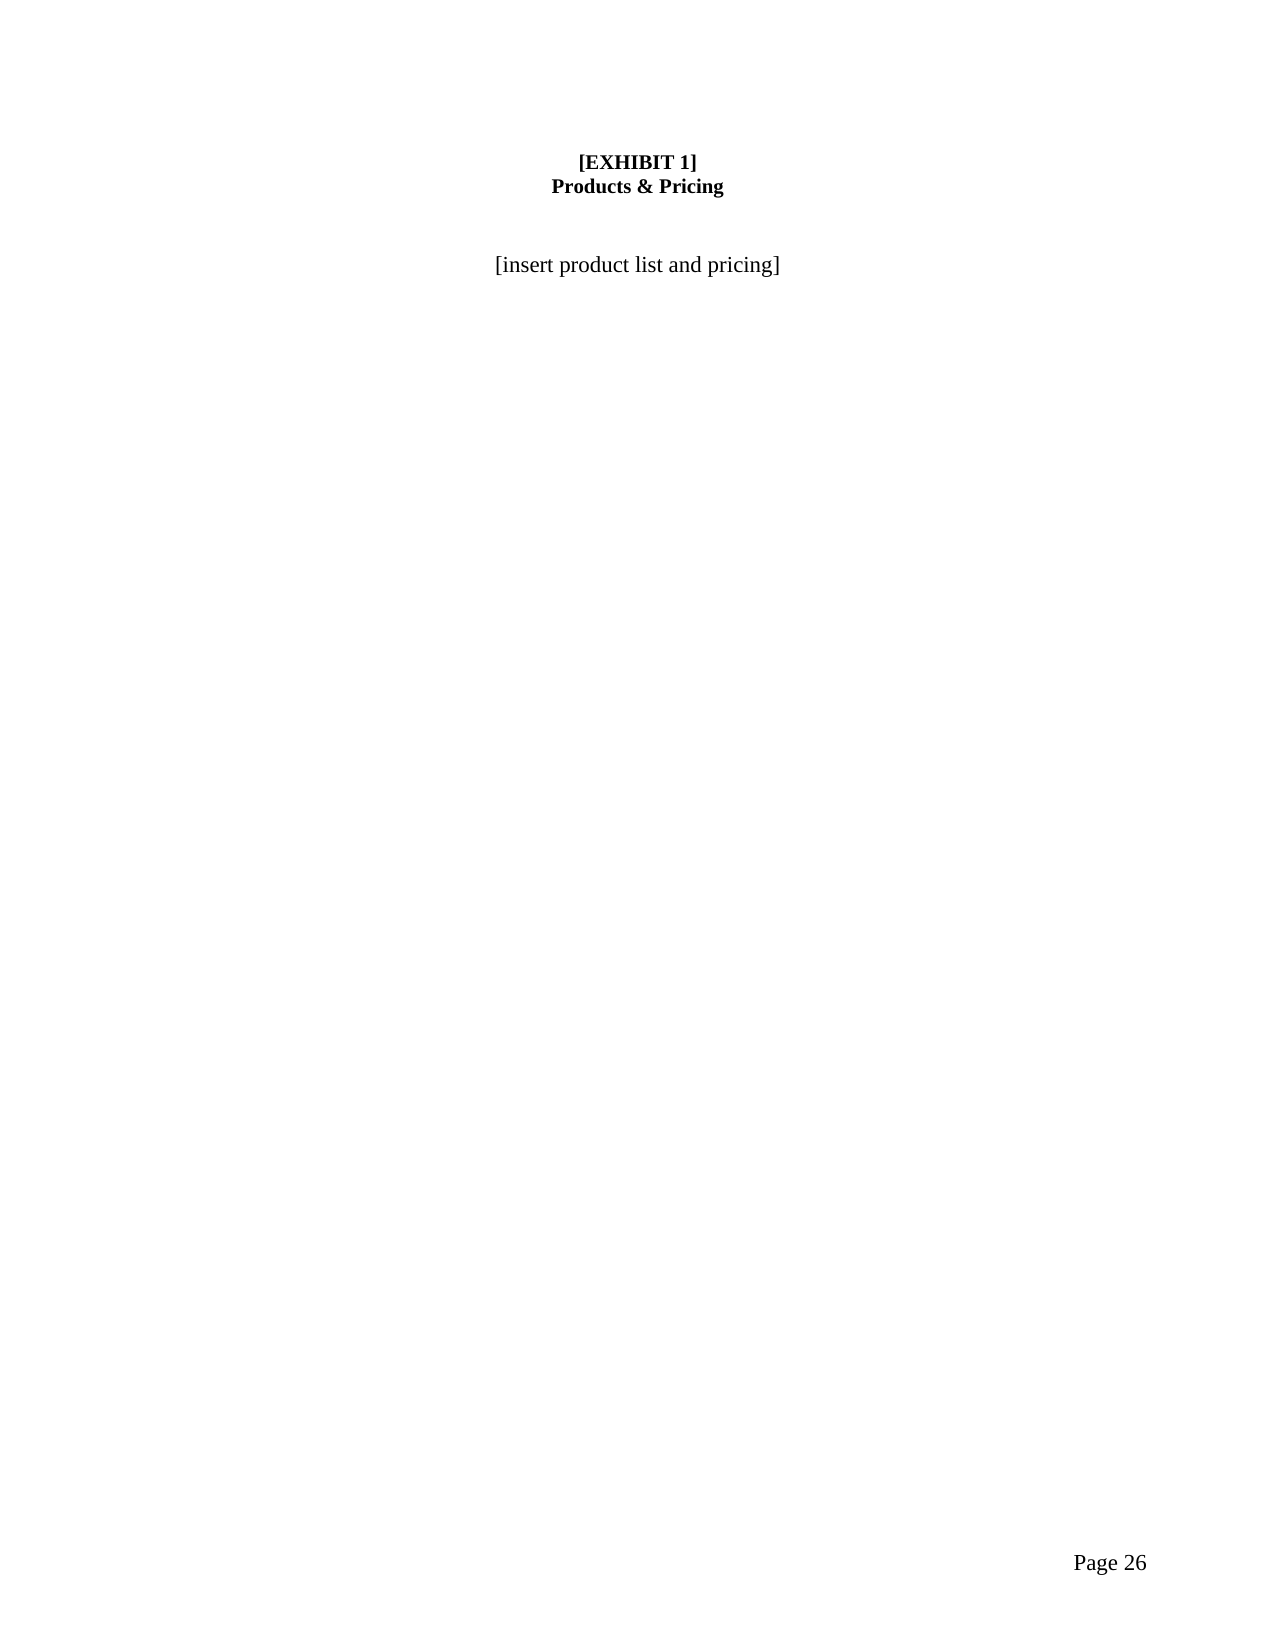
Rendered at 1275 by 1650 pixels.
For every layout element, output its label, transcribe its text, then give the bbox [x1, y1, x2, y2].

text Products & Pricing [150, 174, 1125, 198]
text [EXHIBIT 1] [150, 150, 1125, 174]
